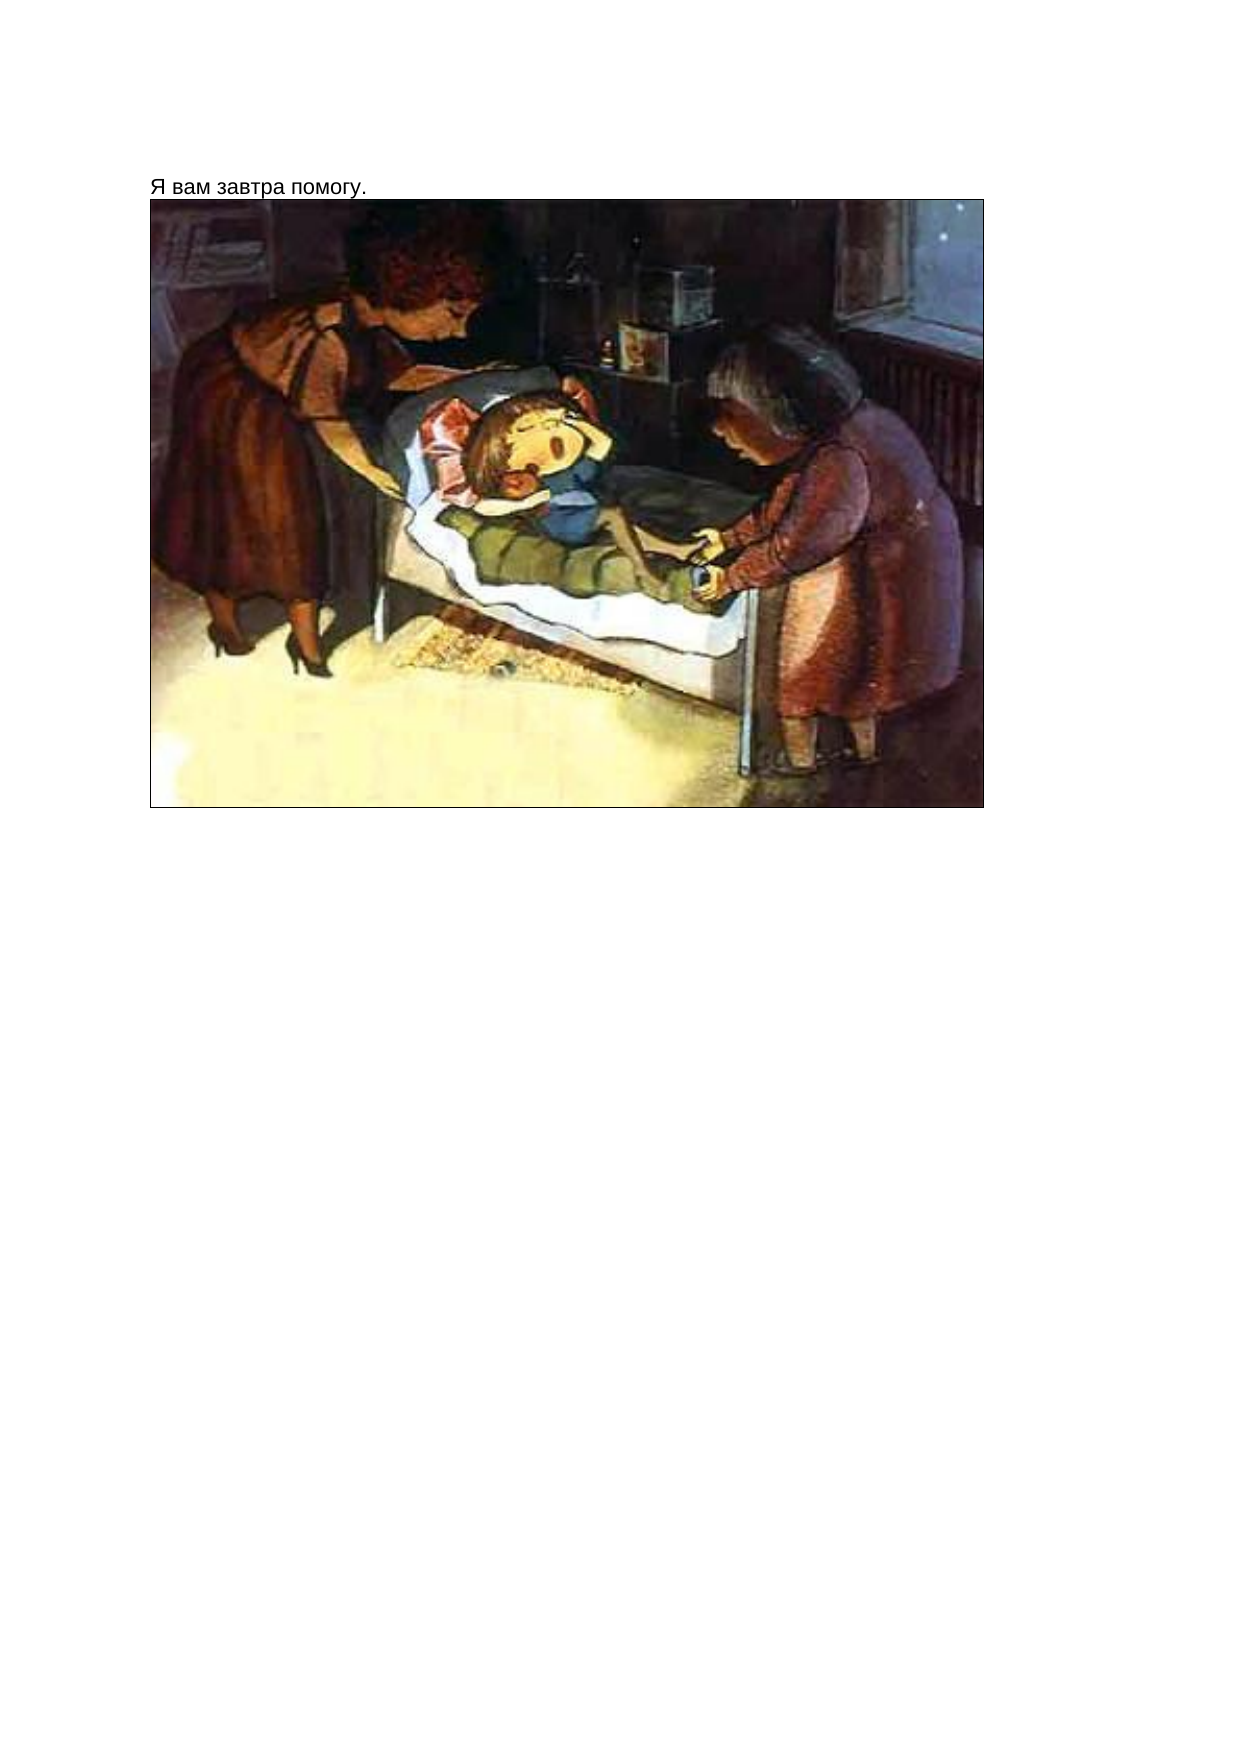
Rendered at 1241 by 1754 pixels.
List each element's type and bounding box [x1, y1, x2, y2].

text [150, 150, 1090, 199]
picture [151, 200, 983, 807]
